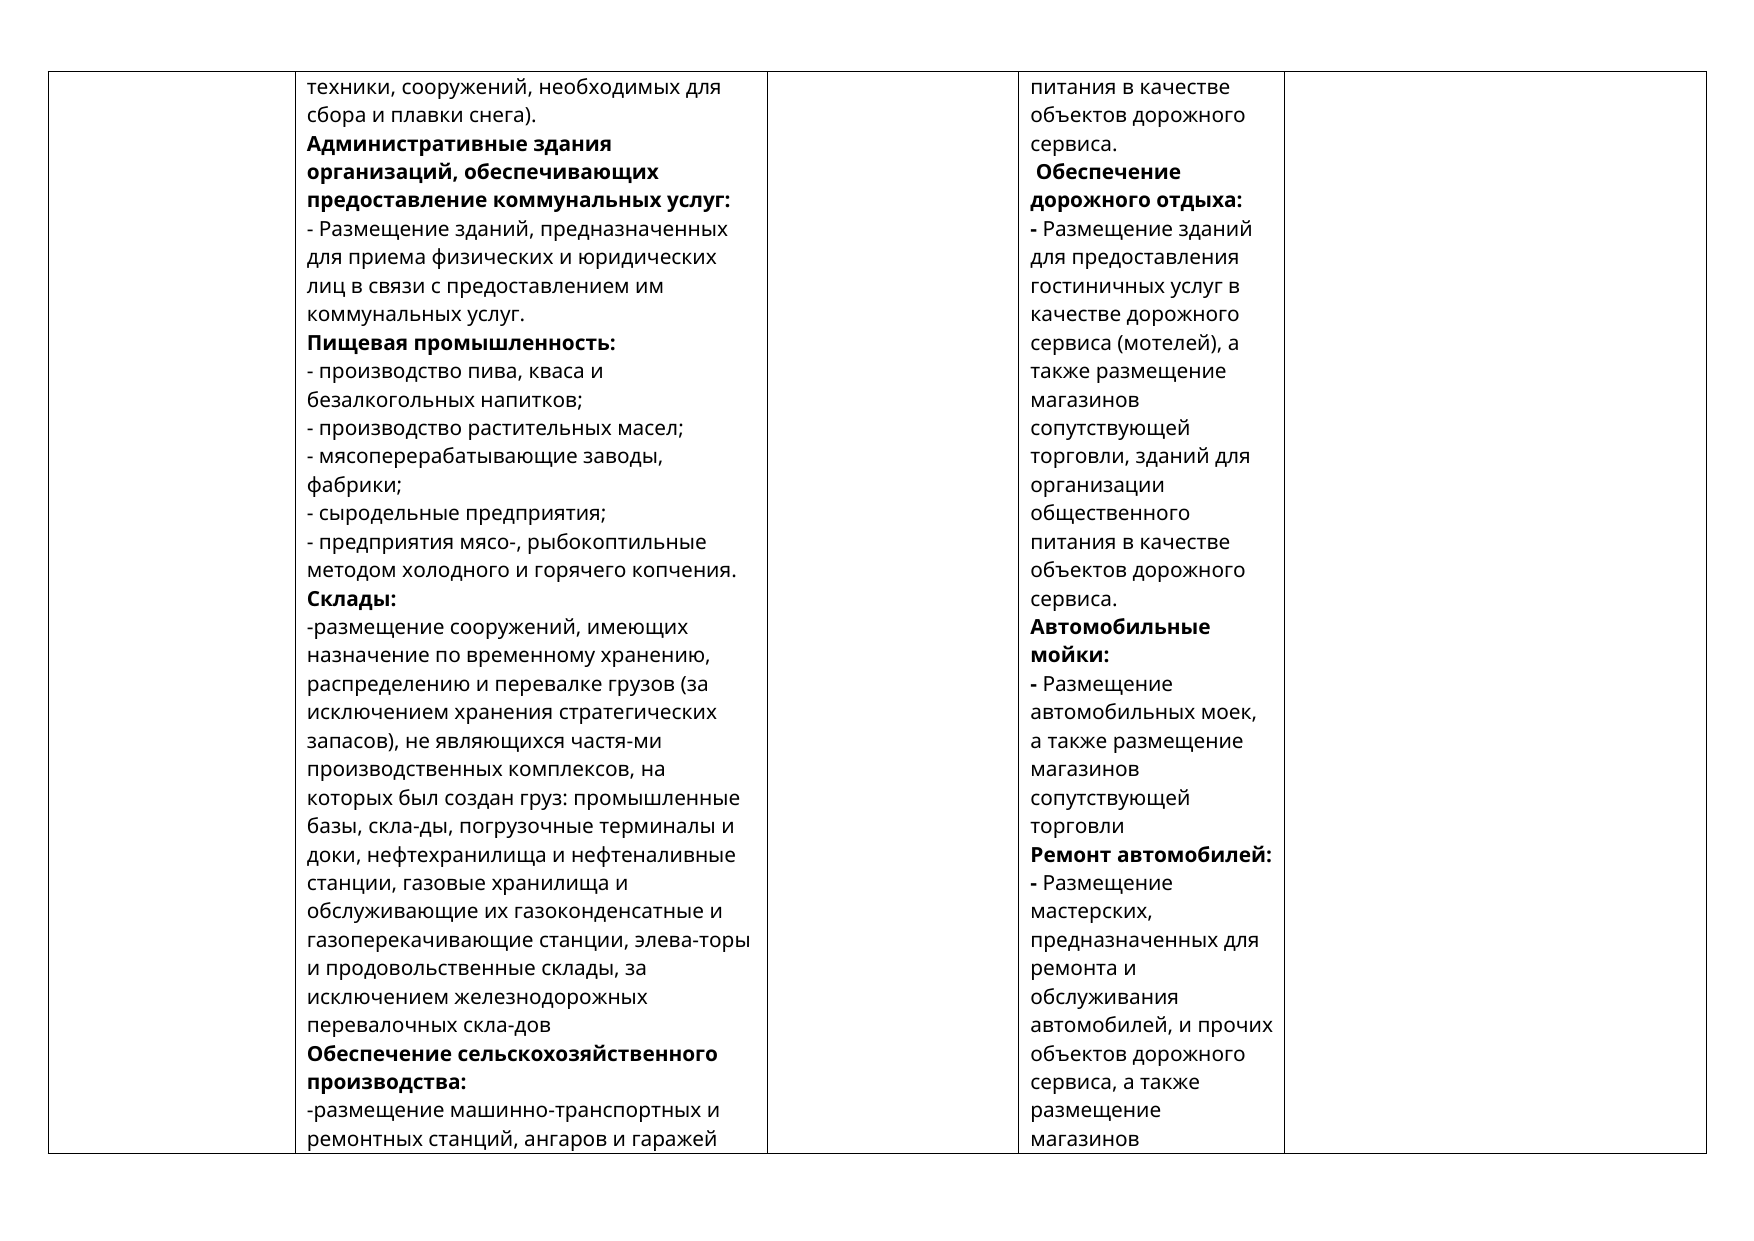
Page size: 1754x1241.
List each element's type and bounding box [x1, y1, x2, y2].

table_cell [49, 72, 295, 1152]
table_cell [768, 72, 1018, 1152]
table_cell [296, 72, 767, 1152]
table_cell [1019, 72, 1284, 1152]
table_cell [1285, 72, 1706, 1152]
